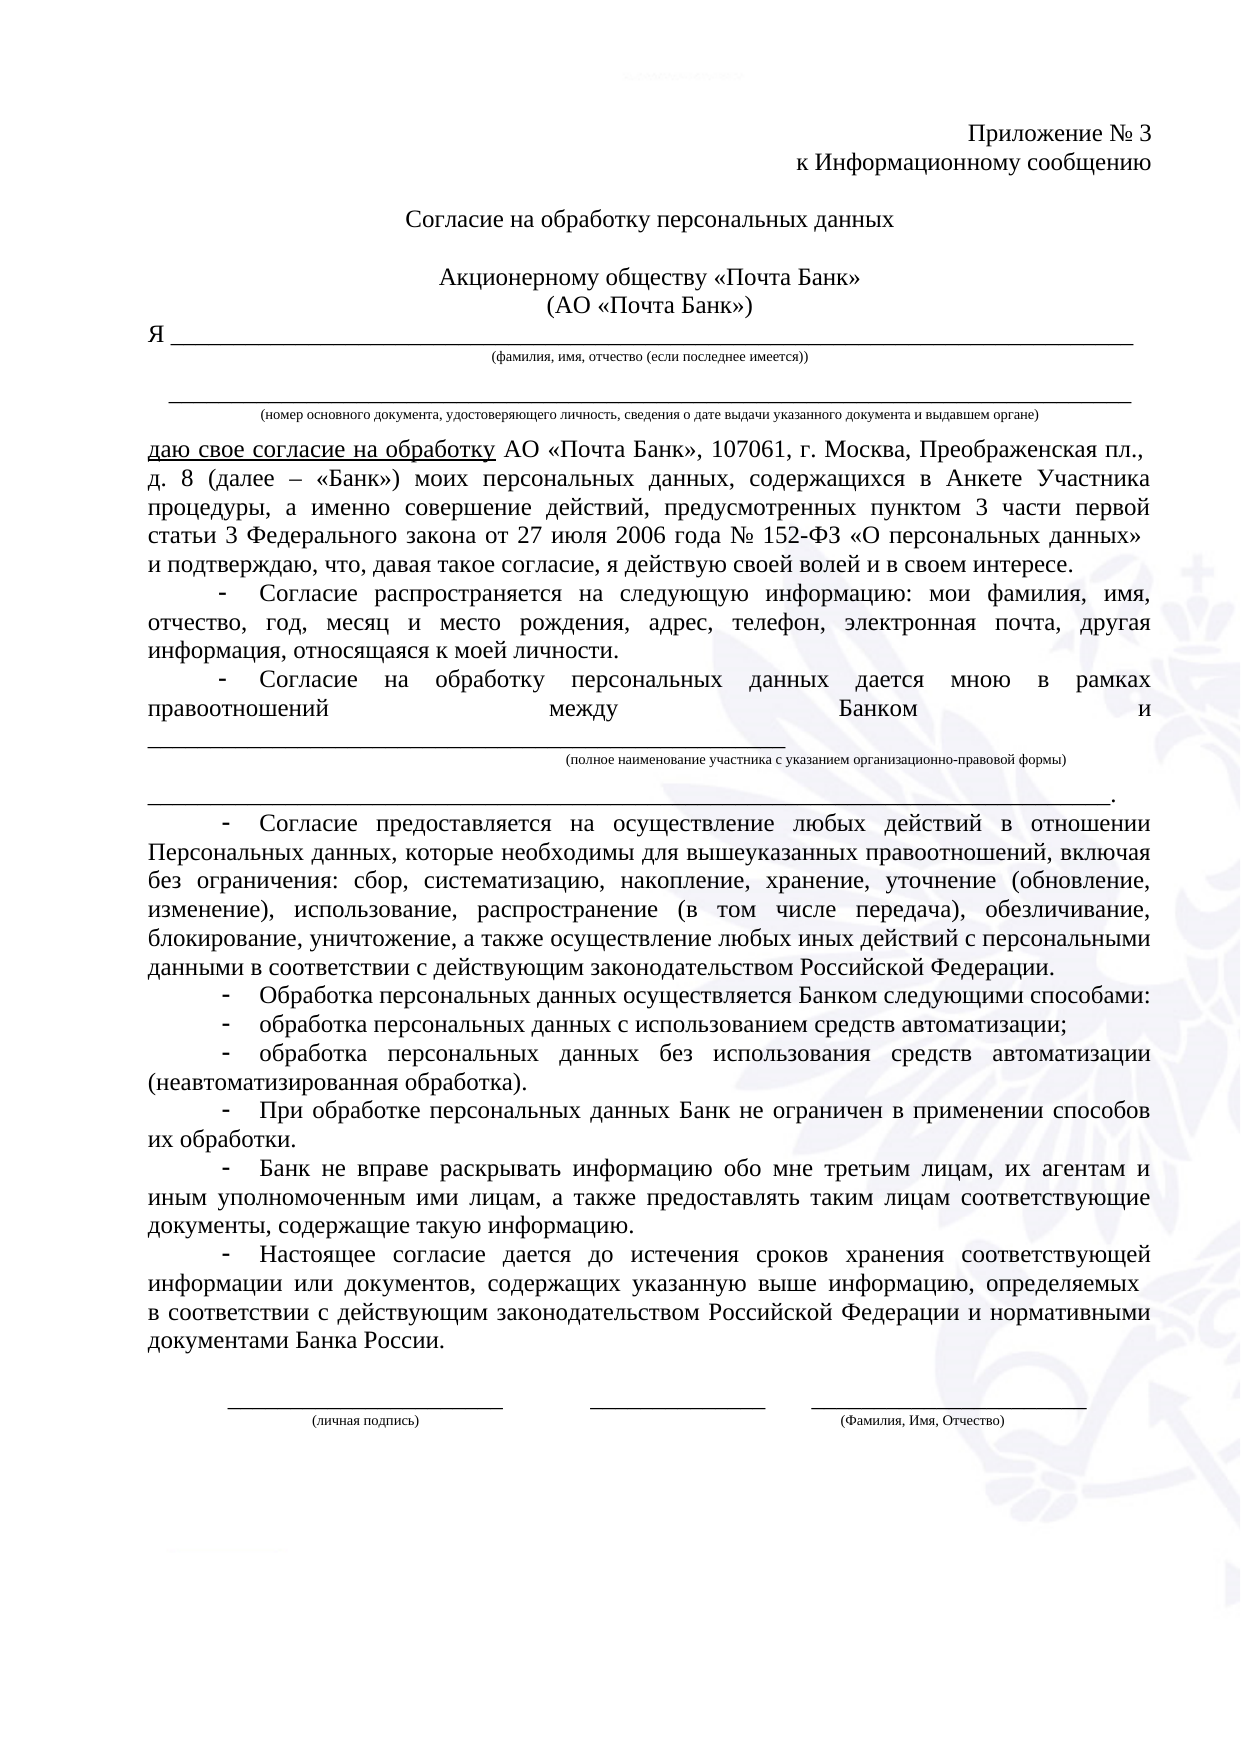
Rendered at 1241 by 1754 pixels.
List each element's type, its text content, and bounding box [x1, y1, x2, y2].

text (АО «Почта Банк») [148, 291, 1152, 319]
picture [147, 14, 1241, 1721]
text Согласие на обработку персональных данных дается мною в рамках правоотношений между Банком и ___________________________________________________ [148, 664, 1152, 751]
text Акционерному обществу «Почта Банк» [148, 262, 1152, 291]
text (личная подпись) (Фамилия, Имя, Отчество) [148, 1412, 1110, 1441]
text _____________________________________________________________________________ (номер основного документа, удостоверяющего личность, сведения о дате выдачи указанного документа и выдавшем органе) [148, 377, 1152, 434]
text При обработке персональных данных Банк не ограничен в применении способов их обработки. [148, 1096, 1152, 1153]
text Настоящее согласие дается до истечения сроков хранения соответствующей информации или документов, содержащих указанную выше информацию, определяемых в соответствии с действующим законодательством Российской Федерации и нормативными документами Банка России. [148, 1239, 1152, 1354]
text к Информационному сообщению [679, 147, 1152, 176]
text Согласие предоставляется на осуществление любых действий в отношении Персональных данных, которые необходимы для вышеуказанных правоотношений, включая без ограничения: сбор, систематизацию, накопление, хранение, уточнение (обновление, изменение), использование, распространение (в том числе передача), обезличивание, блокирование, уничтожение, а также осуществление любых иных действий с персональными данными в соответствии с действующим законодательством Российской Федерации. [148, 808, 1152, 981]
text _____________________________________________________________________________. [148, 779, 1152, 808]
text Согласие на обработку персональных данных [148, 204, 1152, 233]
text Я _____________________________________________________________________________ [148, 319, 1152, 348]
text Приложение № 3 [679, 118, 1152, 147]
text обработка персональных данных без использования средств автоматизации (неавтоматизированная обработка). [148, 1038, 1152, 1096]
text ______________________ ______________ ______________________ [148, 1383, 1152, 1412]
text (полное наименование участника с указанием организационно-правовой формы) [148, 751, 1152, 779]
text даю свое согласие на обработку АО «Почта Банк», 107061, г. Москва, Преображенская пл., д. 8 (далее – «Банк») моих персональных данных, содержащихся в Анкете Участника процедуры, а именно совершение действий, предусмотренных пунктом 3 части первой статьи 3 Федерального закона от 27 июля 2006 года № 152-ФЗ «О персональных данных» и подтверждаю, что, давая такое согласие, я действую своей волей и в своем интересе. [148, 434, 1152, 578]
text Согласие распространяется на следующую информацию: мои фамилия, имя, отчество, год, месяц и место рождения, адрес, телефон, электронная почта, другая информация, относящаяся к моей личности. [148, 578, 1152, 664]
text Обработка персональных данных осуществляется Банком следующими способами: [148, 981, 1152, 1009]
text Банк не вправе раскрывать информацию обо мне третьим лицам, их агентам и иным уполномоченным ими лицам, а также предоставлять таким лицам соответствующие документы, содержащие такую информацию. [148, 1153, 1152, 1239]
text обработка персональных данных с использованием средств автоматизации; [148, 1009, 1152, 1038]
text (фамилия, имя, отчество (если последнее имеется)) [148, 348, 1152, 377]
